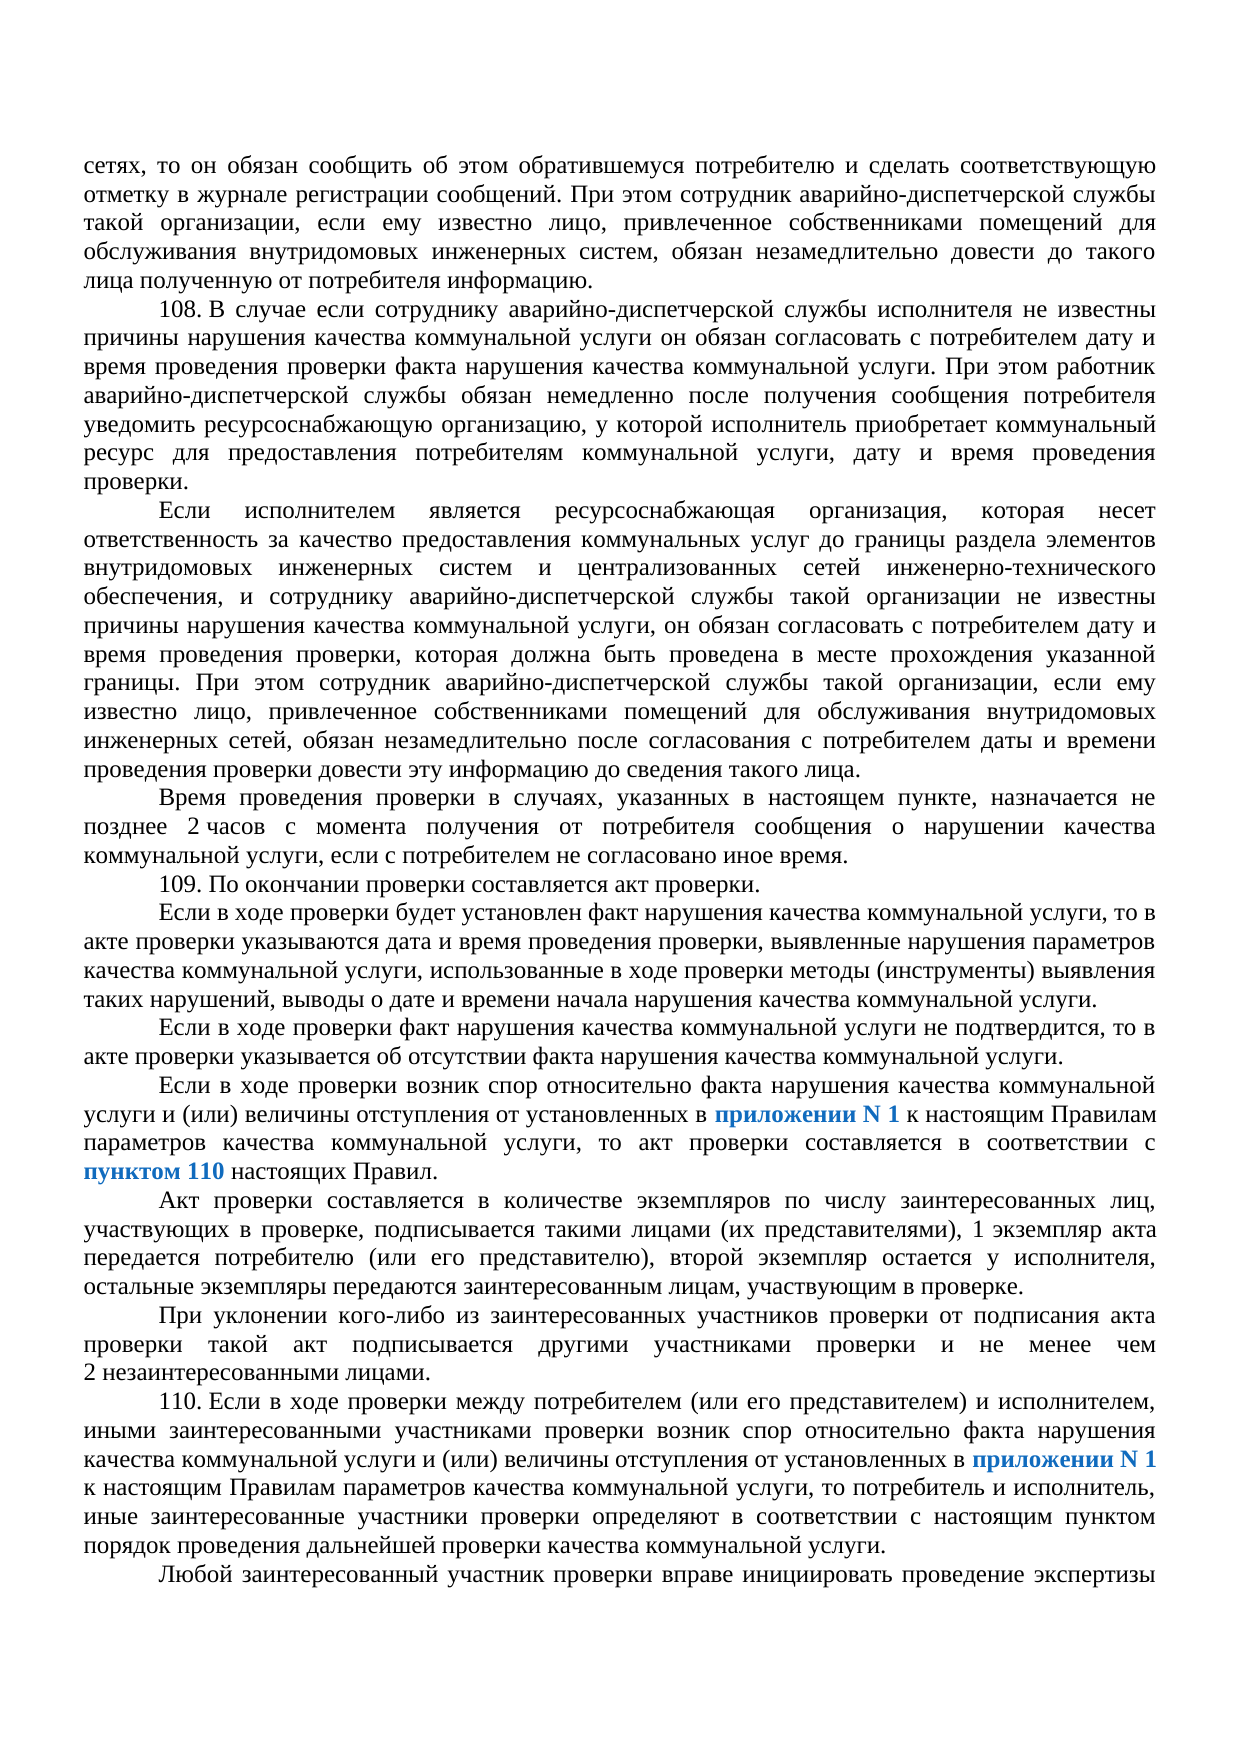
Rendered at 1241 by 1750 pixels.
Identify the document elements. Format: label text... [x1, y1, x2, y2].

text Если в ходе проверки будет установлен факт нарушения качества коммунальной услуги, то в акте проверки указываются дата и время проведения проверки, выявленные нарушения параметров качества коммунальной услуги, использованные в ходе проверки методы (инструменты) выявления таких нарушений, выводы о дате и времени начала нарушения качества коммунальной услуги. [83, 897, 1157, 1012]
text Если в ходе проверки возник спор относительно факта нарушения качества коммунальной услуги и (или) величины отступления от установленных в приложении N 1 к настоящим Правилам параметров качества коммунальной услуги, то акт проверки составляется в соответствии с пунктом 110 настоящих Правил. [83, 1070, 1157, 1185]
text Если исполнителем является ресурсоснабжающая организация, которая несет ответственность за качество предоставления коммунальных услуг до границы раздела элементов внутридомовых инженерных систем и централизованных сетей инженерно-технического обеспечения, и сотруднику аварийно-диспетчерской службы такой организации не известны причины нарушения качества коммунальной услуги, он обязан согласовать с потребителем дату и время проведения проверки, которая должна быть проведена в месте прохождения указанной границы. При этом сотрудник аварийно-диспетчерской службы такой организации, если ему известно лицо, привлеченное собственниками помещений для обслуживания внутридомовых инженерных сетей, обязан незамедлительно после согласования с потребителем даты и времени проведения проверки довести эту информацию до сведения такого лица. [83, 495, 1157, 782]
text 108. В случае если сотруднику аварийно-диспетчерской службы исполнителя не известны причины нарушения качества коммунальной услуги он обязан согласовать с потребителем дату и время проведения проверки факта нарушения качества коммунальной услуги. При этом работник аварийно-диспетчерской службы обязан немедленно после получения сообщения потребителя уведомить ресурсоснабжающую организацию, у которой исполнитель приобретает коммунальный ресурс для предоставления потребителям коммунальной услуги, дату и время проведения проверки. [83, 294, 1157, 495]
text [83, 1559, 1157, 1587]
text Время проведения проверки в случаях, указанных в настоящем пункте, назначается не позднее 2 часов с момента получения от потребителя сообщения о нарушении качества коммунальной услуги, если с потребителем не согласовано иное время. [83, 782, 1157, 869]
text При уклонении кого-либо из заинтересованных участников проверки от подписания акта проверки такой акт подписывается другими участниками проверки и не менее чем 2 незаинтересованными лицами. [83, 1300, 1157, 1386]
text Если в ходе проверки факт нарушения качества коммунальной услуги не подтвердится, то в акте проверки указывается об отсутствии факта нарушения качества коммунальной услуги. [83, 1012, 1157, 1070]
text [83, 150, 1157, 294]
text 110. Если в ходе проверки между потребителем (или его представителем) и исполнителем, иными заинтересованными участниками проверки возник спор относительно факта нарушения качества коммунальной услуги и (или) величины отступления от установленных в приложении N 1 к настоящим Правилам параметров качества коммунальной услуги, то потребитель и исполнитель, иные заинтересованные участники проверки определяют в соответствии с настоящим пунктом порядок проведения дальнейшей проверки качества коммунальной услуги. [83, 1386, 1157, 1559]
text 109. По окончании проверки составляется акт проверки. [83, 869, 1157, 897]
text Акт проверки составляется в количестве экземпляров по числу заинтересованных лиц, участвующих в проверке, подписывается такими лицами (их представителями), 1 экземпляр акта передается потребителю (или его представителю), второй экземпляр остается у исполнителя, остальные экземпляры передаются заинтересованным лицам, участвующим в проверке. [83, 1185, 1157, 1300]
